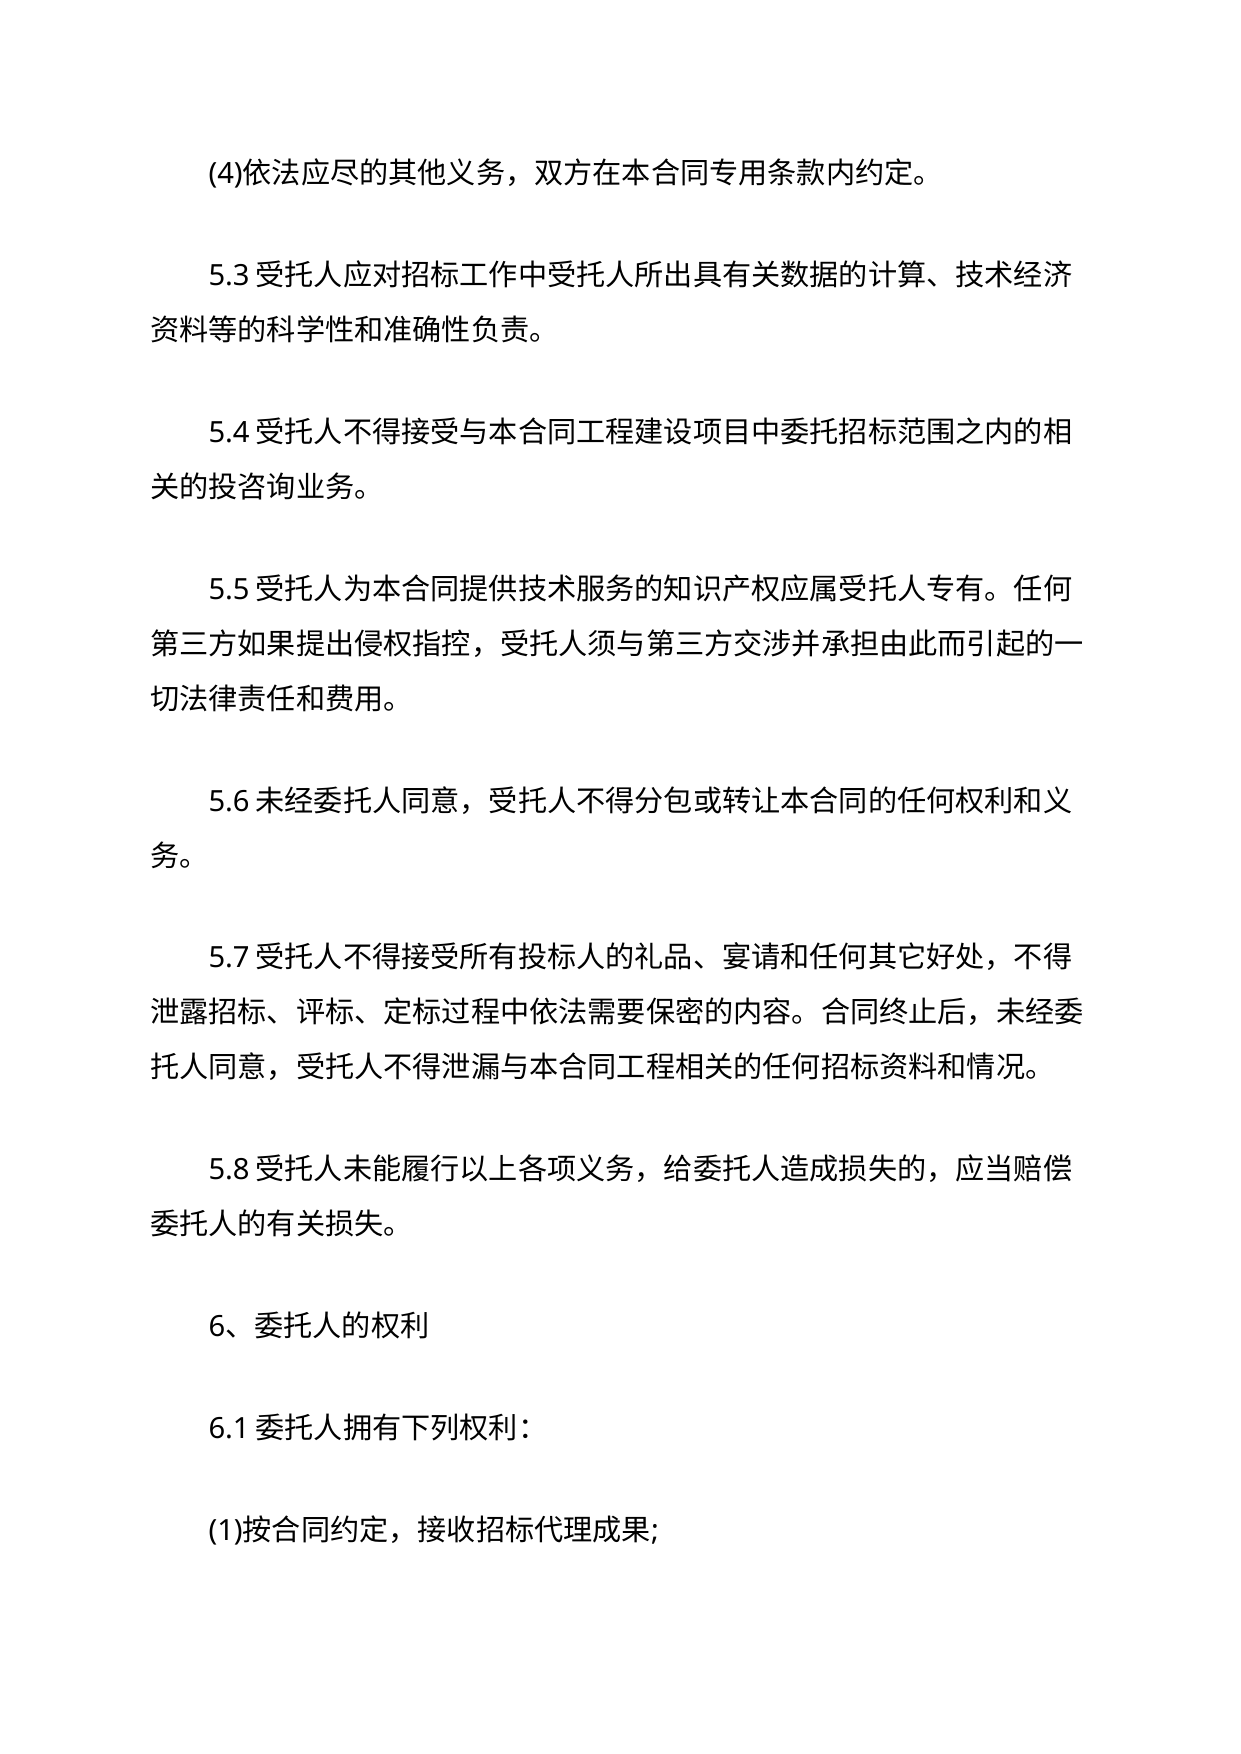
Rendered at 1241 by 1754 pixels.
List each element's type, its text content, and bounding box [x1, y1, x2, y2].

text 6.1委托人拥有下列权利： [150, 1404, 1090, 1447]
text 5.7受托人不得接受所有投标人的礼品、宴请和任何其它好处，不得泄露招标、评标、定标过程中依法需要保密的内容。合同终止后，未经委托人同意，受托人不得泄漏与本合同工程相关的任何招标资料和情况。 [150, 934, 1090, 1086]
text (4)依法应尽的其他义务，双方在本合同专用条款内约定。 [150, 150, 1090, 192]
text 5.5受托人为本合同提供技术服务的知识产权应属受托人专有。任何第三方如果提出侵权指控，受托人须与第三方交涉并承担由此而引起的一切法律责任和费用。 [150, 566, 1090, 718]
text 5.8受托人未能履行以上各项义务，给委托人造成损失的，应当赔偿委托人的有关损失。 [150, 1146, 1090, 1243]
text 6、委托人的权利 [150, 1302, 1090, 1345]
text 5.4受托人不得接受与本合同工程建设项目中委托招标范围之内的相关的投咨询业务。 [150, 409, 1090, 506]
text (1)按合同约定，接收招标代理成果; [150, 1506, 1090, 1549]
text 5.3受托人应对招标工作中受托人所出具有关数据的计算、技术经济资料等的科学性和准确性负责。 [150, 252, 1090, 349]
text 5.6未经委托人同意，受托人不得分包或转让本合同的任何权利和义务。 [150, 777, 1090, 874]
